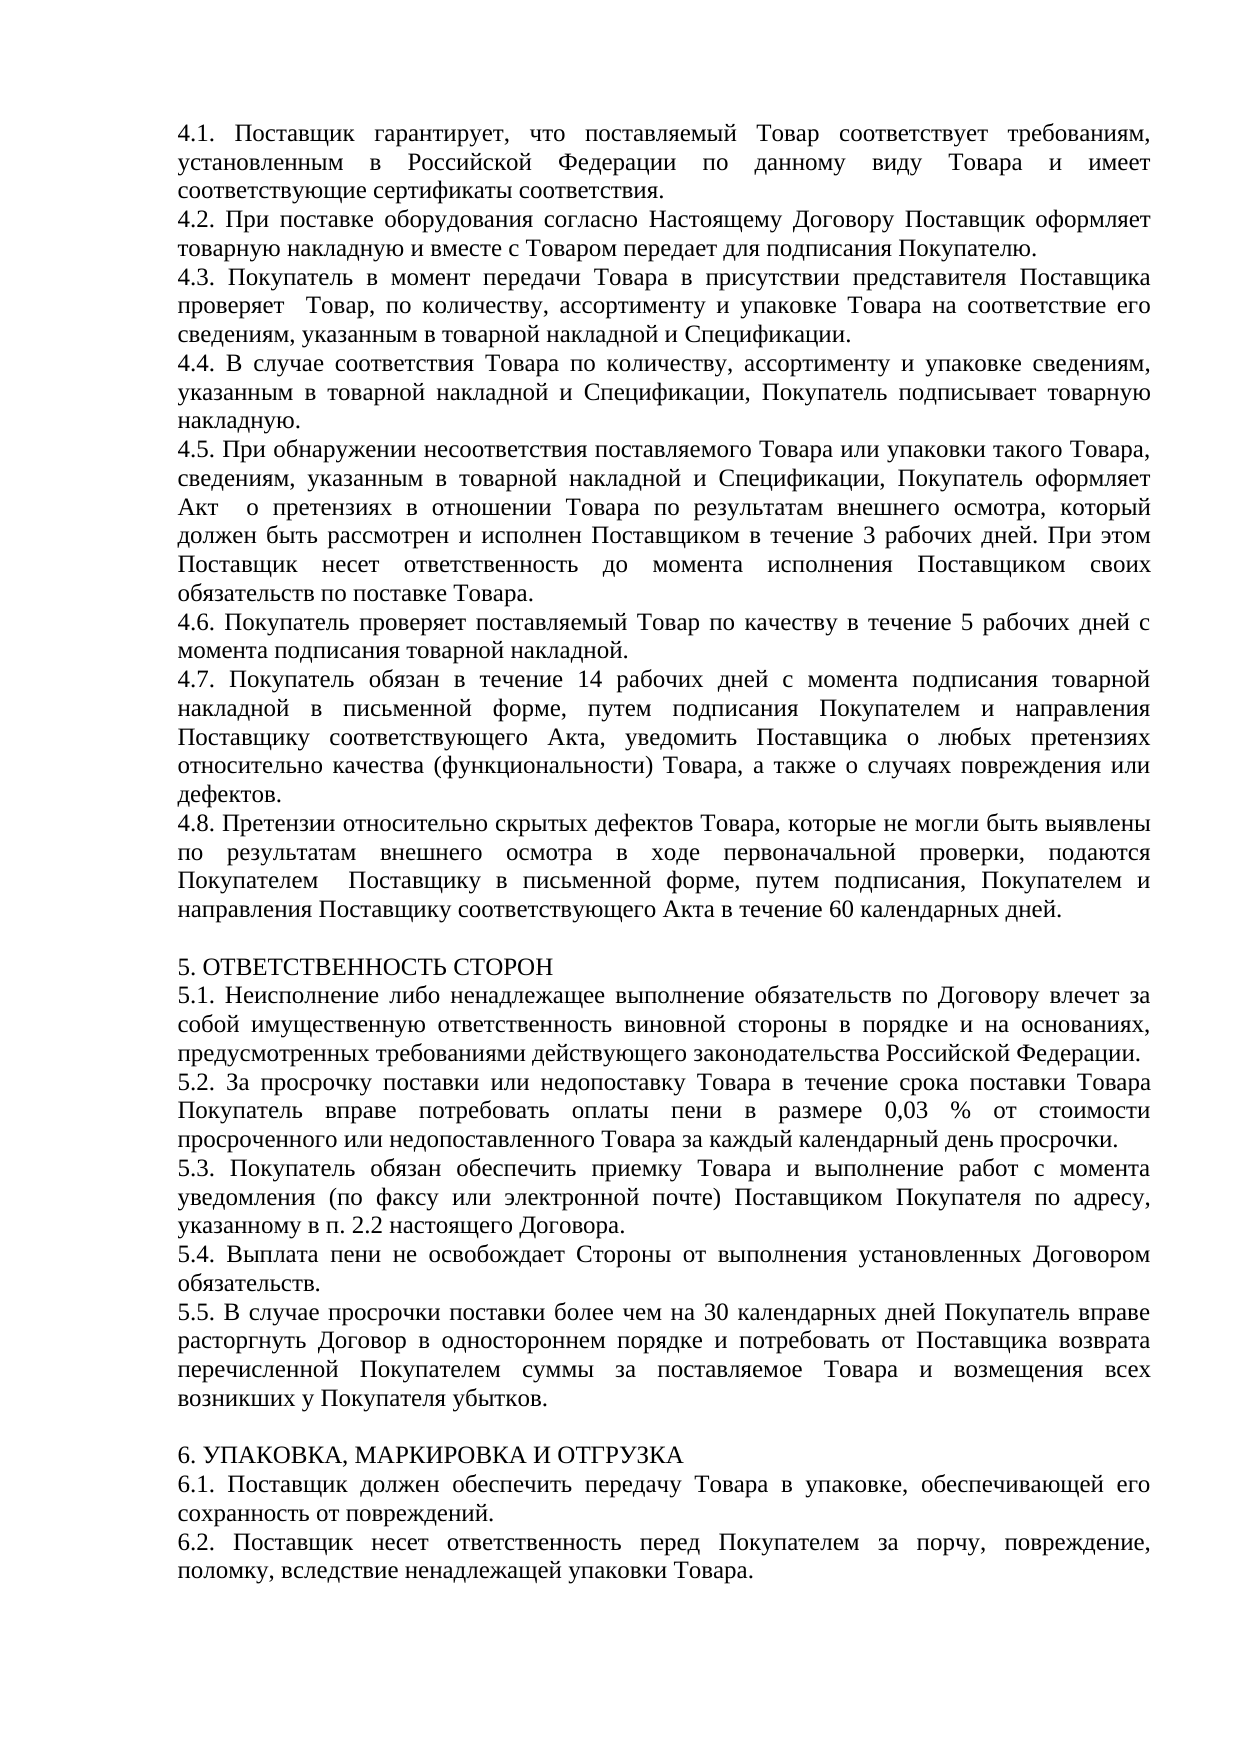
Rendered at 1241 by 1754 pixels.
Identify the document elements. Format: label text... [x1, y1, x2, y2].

text 4.1. Поставщик гарантирует, что поставляемый Товар соответствует требованиям, установленным в Российской Федерации по данному виду Товара и имеет соответствующие сертификаты соответствия. [177, 118, 1152, 204]
text 4.7. Покупатель обязан в течение 14 рабочих дней с момента подписания товарной накладной в письменной форме, путем подписания Покупателем и направления Поставщику соответствующего Акта, уведомить Поставщика о любых претензиях относительно качества (функциональности) Товара, а также о случаях повреждения или дефектов. [177, 664, 1152, 808]
text 5.2. За просрочку поставки или недопоставку Товара в течение срока поставки Товара Покупатель вправе потребовать оплаты пени в размере 0,03 % от стоимости просроченного или недопоставленного Товара за каждый календарный день просрочки. [177, 1067, 1152, 1153]
text 5.5. В случае просрочки поставки более чем на 30 календарных дней Покупатель вправе расторгнуть Договор в одностороннем порядке и потребовать от Поставщика возврата перечисленной Покупателем суммы за поставляемое Товара и возмещения всех возникших у Покупателя убытков. [177, 1297, 1152, 1412]
text 4.6. Покупатель проверяет поставляемый Товар по качеству в течение 5 рабочих дней с момента подписания товарной накладной. [177, 607, 1152, 664]
text 5.4. Выплата пени не освобождает Стороны от выполнения установленных Договором обязательств. [177, 1239, 1152, 1297]
text 5.3. Покупатель обязан обеспечить приемку Товара и выполнение работ с момента уведомления (по факсу или электронной почте) Поставщиком Покупателя по адресу, указанному в п. 2.2 настоящего Договора. [177, 1153, 1152, 1239]
text 4.2. При поставке оборудования согласно Настоящему Договору Поставщик оформляет товарную накладную и вместе с Товаром передает для подписания Покупателю. [177, 204, 1152, 262]
text 6.1. Поставщик должен обеспечить передачу Товара в упаковке, обеспечивающей его сохранность от повреждений. [177, 1469, 1152, 1527]
text 6. УПАКОВКА, МАРКИРОВКА И ОТГРУЗКА [177, 1441, 1152, 1469]
text 4.4. В случае соответствия Товара по количеству, ассортименту и упаковке сведениям, указанным в товарной накладной и Спецификации, Покупатель подписывает товарную накладную. [177, 348, 1152, 434]
text 4.5. При обнаружении несоответствия поставляемого Товара или упаковки такого Товара, сведениям, указанным в товарной накладной и Спецификации, Покупатель оформляет Акт о претензиях в отношении Товара по результатам внешнего осмотра, который должен быть рассмотрен и исполнен Поставщиком в течение 3 рабочих дней. При этом Поставщик несет ответственность до момента исполнения Поставщиком своих обязательств по поставке Товара. [177, 434, 1152, 607]
text 6.2. Поставщик несет ответственность перед Покупателем за порчу, повреждение, поломку, вследствие ненадлежащей упаковки Товара. [177, 1527, 1152, 1584]
text 5.1. Неисполнение либо ненадлежащее выполнение обязательств по Договору влечет за собой имущественную ответственность виновной стороны в порядке и на основаниях, предусмотренных требованиями действующего законодательства Российской Федерации. [177, 981, 1152, 1067]
text 4.8. Претензии относительно скрытых дефектов Товара, которые не могли быть выявлены по результатам внешнего осмотра в ходе первоначальной проверки, подаются Покупателем Поставщику в письменной форме, путем подписания, Покупателем и направления Поставщику соответствующего Акта в течение 60 календарных дней. [177, 808, 1152, 923]
text 5. ОТВЕТСТВЕННОСТЬ СТОРОН [177, 952, 1152, 981]
text 4.3. Покупатель в момент передачи Товара в присутствии представителя Поставщика проверяет Товар, по количеству, ассортименту и упаковке Товара на соответствие его сведениям, указанным в товарной накладной и Спецификации. [177, 262, 1152, 348]
